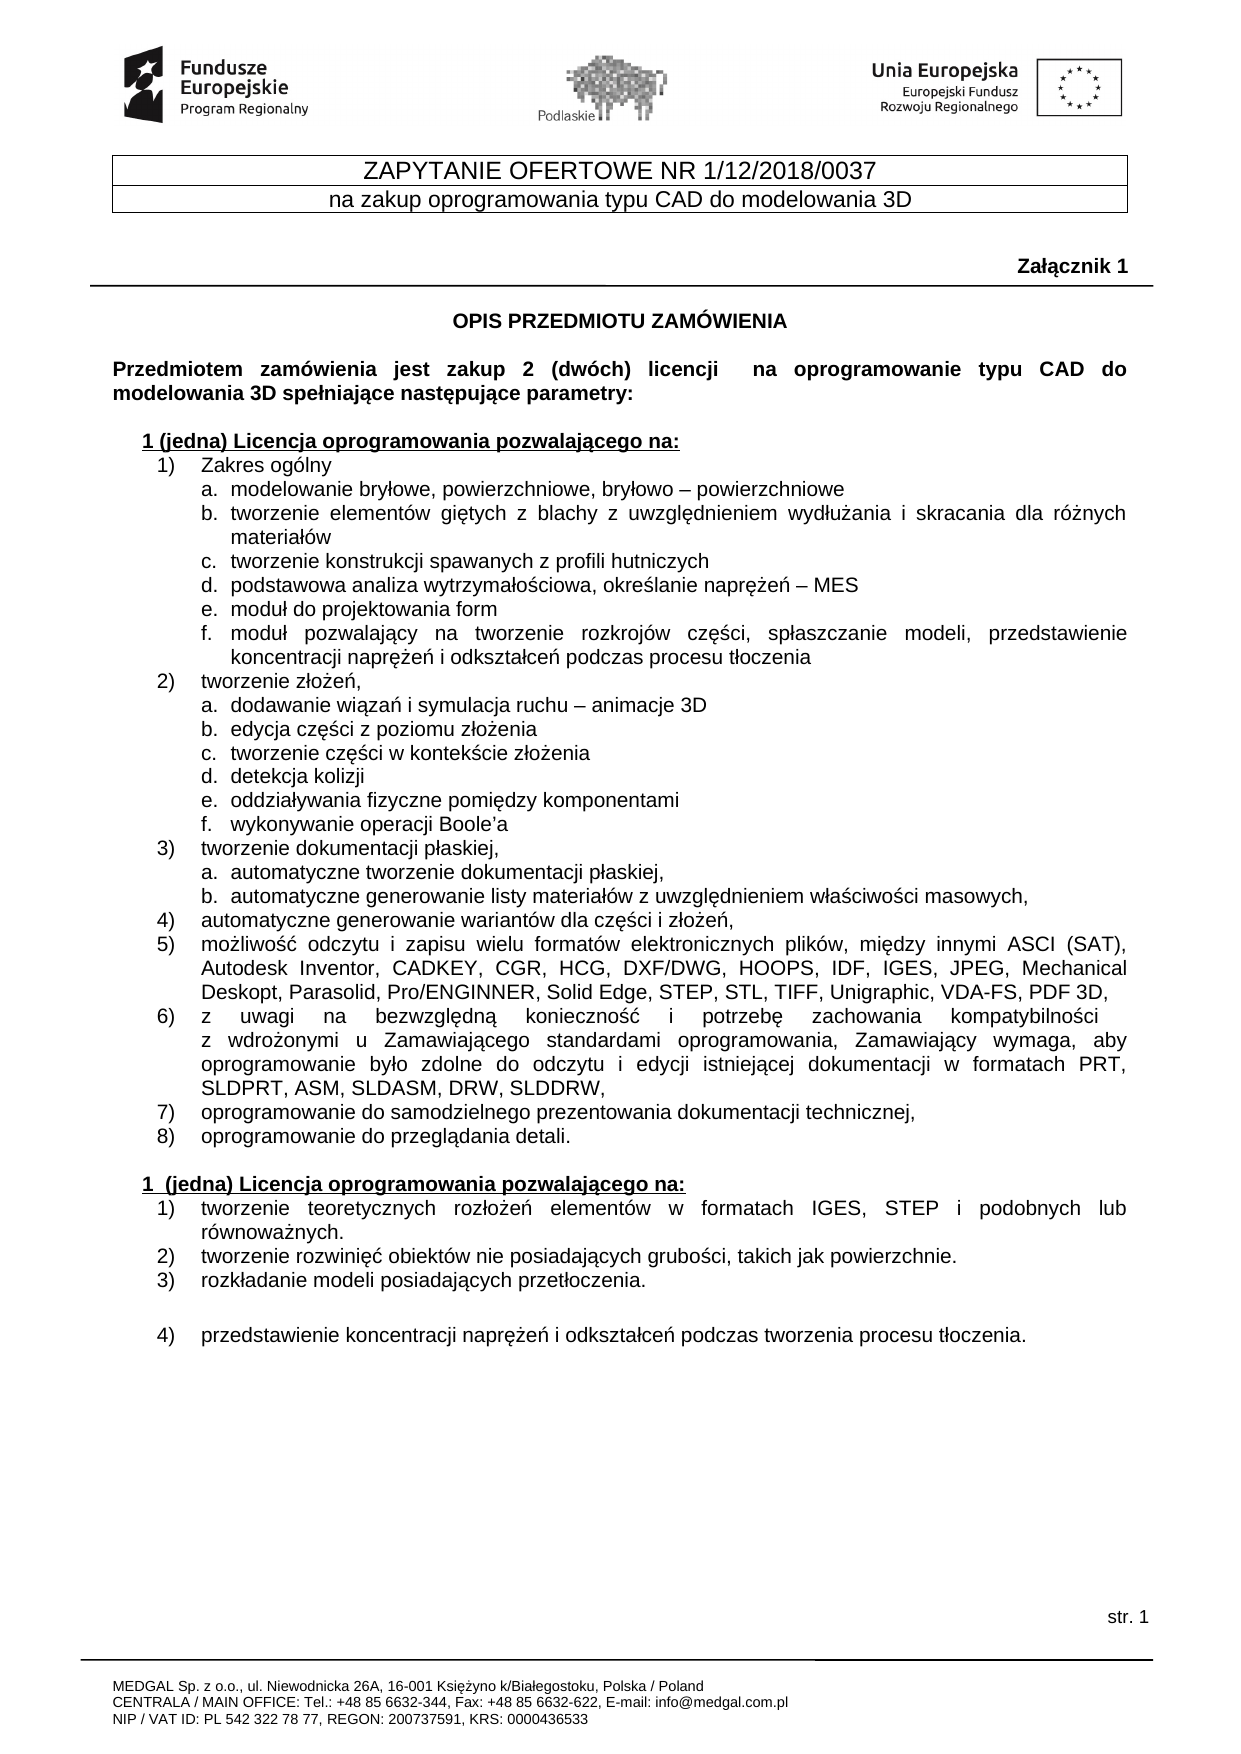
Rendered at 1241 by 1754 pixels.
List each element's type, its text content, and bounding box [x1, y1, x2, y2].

list modelowanie bryłowe, powierzchniowe, bryłowo – powierzchniowe [201, 477, 1128, 501]
list tworzenie teoretycznych rozłożeń elementów w formatach IGES, STEP i podobnych lub równoważnych. [157, 1196, 1128, 1243]
list automatyczne tworzenie dokumentacji płaskiej, [201, 860, 1128, 884]
list przedstawienie koncentracji naprężeń i odkształceń podczas tworzenia procesu tłoczenia. [157, 1323, 1128, 1347]
list oprogramowanie do samodzielnego prezentowania dokumentacji technicznej, [157, 1100, 1128, 1124]
list dodawanie wiązań i symulacja ruchu – animacje 3D [201, 692, 1128, 716]
list moduł pozwalający na tworzenie rozkrojów części, spłaszczanie modeli, przedstawienie koncentracji naprężeń i odkształceń podczas procesu tłoczenia [201, 621, 1128, 668]
list oddziaływania fizyczne pomiędzy komponentami [201, 788, 1128, 812]
list tworzenie złożeń, [157, 668, 1128, 692]
list edycja części z poziomu złożenia [201, 716, 1128, 740]
list tworzenie rozwinięć obiektów nie posiadających grubości, takich jak powierzchnie. [157, 1243, 1128, 1267]
list możliwość odczytu i zapisu wielu formatów elektronicznych plików, między innymi ASCI (SAT), Autodesk Inventor, CADKEY, CGR, HCG, DXF/DWG, HOOPS, IDF, IGES, JPEG, Mechanical Deskopt, Parasolid, Pro/ENGINNER, Solid Edge, STEP, STL, TIFF, Unigraphic, VDA-FS, PDF 3D, [157, 932, 1128, 1004]
text Przedmiotem zamówienia jest zakup 2 (dwóch) licencji na oprogramowanie typu CAD do modelowania 3D spełniające następujące parametry: [112, 357, 1128, 405]
list tworzenie elementów giętych z blachy z uwzględnieniem wydłużania i skracania dla różnych materiałów [201, 501, 1128, 549]
picture [114, 44, 1127, 126]
list automatyczne generowanie listy materiałów z uwzględnieniem właściwości masowych, [201, 884, 1128, 908]
list podstawowa analiza wytrzymałościowa, określanie naprężeń – MES [201, 573, 1128, 597]
text Załącznik 1 [112, 254, 1128, 278]
list tworzenie dokumentacji płaskiej, [157, 836, 1128, 860]
text OPIS PRZEDMIOTU ZAMÓWIENIA [112, 309, 1128, 333]
list automatyczne generowanie wariantów dla części i złożeń, [157, 908, 1128, 932]
list wykonywanie operacji Boole’a [201, 812, 1128, 836]
list tworzenie konstrukcji spawanych z profili hutniczych [201, 549, 1128, 573]
list moduł do projektowania form [201, 597, 1128, 621]
list detekcja kolizji [201, 764, 1128, 788]
list z uwagi na bezwzględną konieczność i potrzebę zachowania kompatybilności z wdrożonymi u Zamawiającego standardami oprogramowania, Zamawiający wymaga, aby oprogramowanie było zdolne do odczytu i edycji istniejącej dokumentacji w formatach PRT, SLDPRT, ASM, SLDASM, DRW, SLDDRW, [157, 1004, 1128, 1100]
list tworzenie części w kontekście złożenia [201, 740, 1128, 764]
text 1 (jedna) Licencja oprogramowania pozwalającego na: [142, 429, 1128, 453]
list Zakres ogólny [157, 453, 1128, 477]
list rozkładanie modeli posiadających przetłoczenia. [157, 1267, 1128, 1291]
text 1 (jedna) Licencja oprogramowania pozwalającego na: [142, 1172, 1128, 1196]
list oprogramowanie do przeglądania detali. [157, 1124, 1128, 1148]
